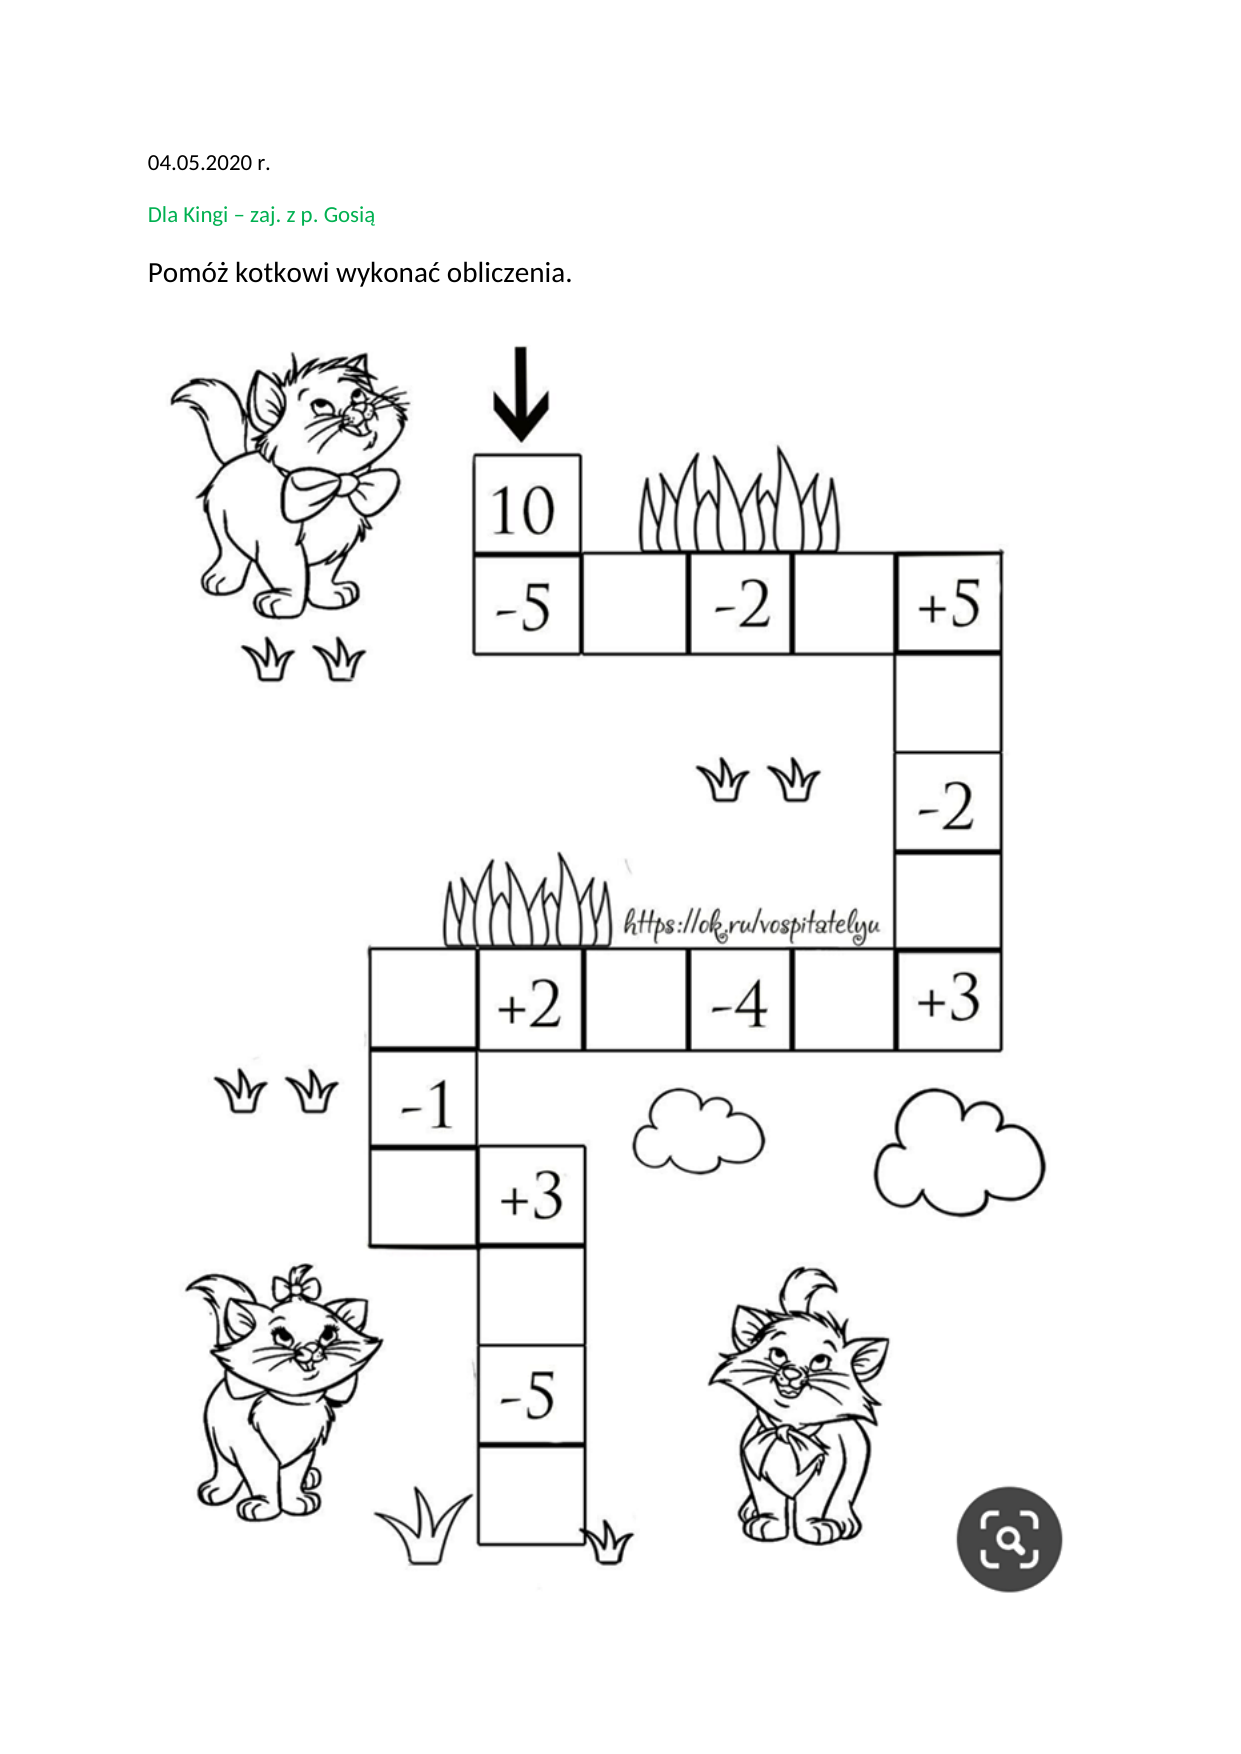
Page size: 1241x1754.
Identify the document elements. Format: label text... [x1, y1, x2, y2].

text 04.05.2020 r. [148, 148, 1093, 176]
text Dla Kingi – zaj. z p. Gosią [148, 201, 1093, 229]
picture [147, 315, 1093, 1594]
text Pomóż kotkowi wykonać obliczenia. [148, 254, 1093, 289]
